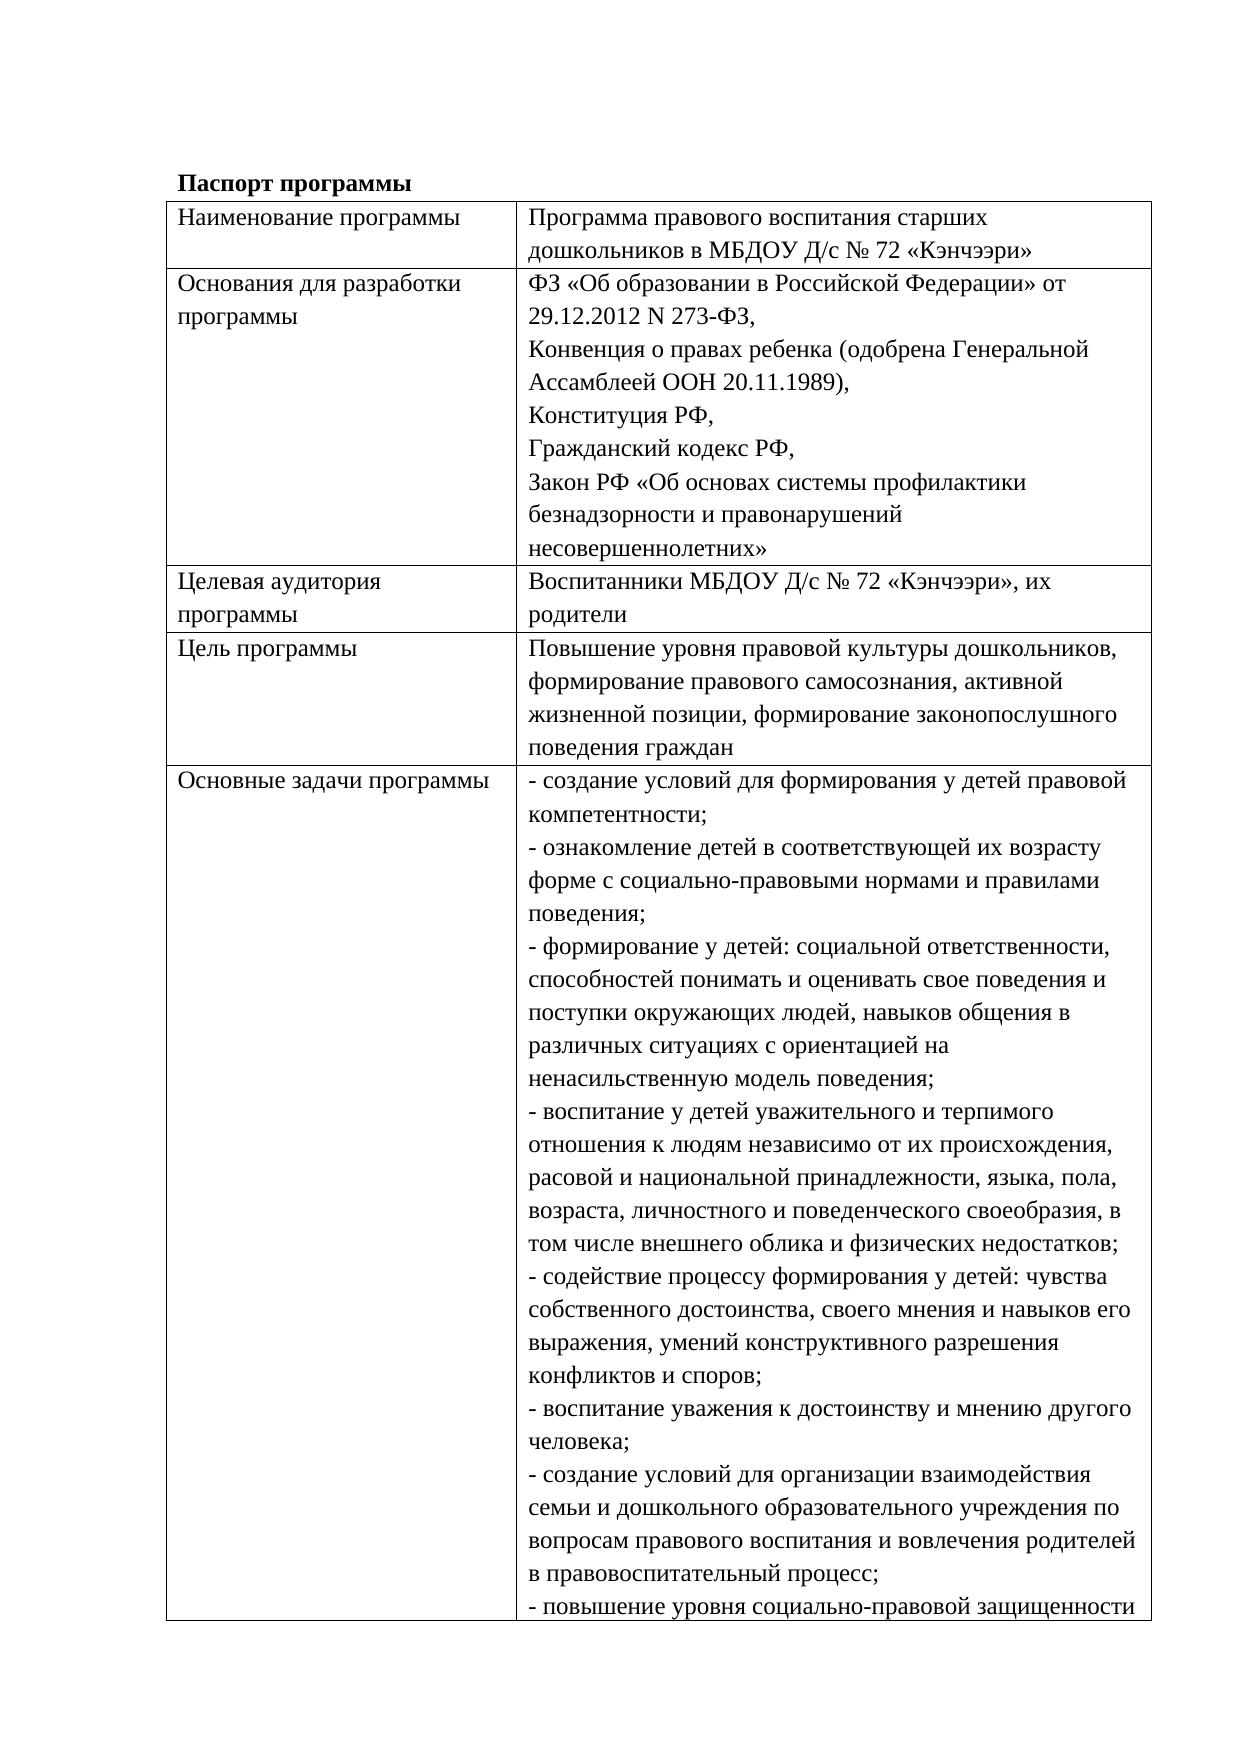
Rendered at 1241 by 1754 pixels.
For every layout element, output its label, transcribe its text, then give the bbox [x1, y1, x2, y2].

text Паспорт программы [177, 168, 1152, 196]
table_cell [167, 766, 516, 1620]
table_cell Целевая аудитория программы [167, 566, 516, 632]
table_cell Повышение уровня правовой культуры дошкольников, формирование правового самосознания, активной жизненной позиции, формирование законопослушного поведения граждан [517, 633, 1151, 764]
table_header Наименование программы [167, 202, 516, 267]
table_header Программа правового воспитания старших дошкольников в МБДОУ Д/с № 72 «Кэнчээри» [517, 202, 1151, 267]
table_cell Цель программы [167, 633, 516, 764]
table_cell Основания для разработки программы [167, 269, 516, 565]
table_cell Воспитанники МБДОУ Д/с № 72 «Кэнчээри», их родители [517, 566, 1151, 632]
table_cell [517, 766, 1151, 1620]
table_cell ФЗ «Об образовании в Российской Федерации» от 29.12.2012 N 273-ФЗ, Конвенция о правах ребенка (одобрена Генеральной Ассамблеей ООН 20.11.1989), Конституция РФ, Гражданский кодекс РФ, Закон РФ «Об основах системы профилактики безнадзорности и правонарушений несовершеннолетних» [517, 269, 1151, 565]
